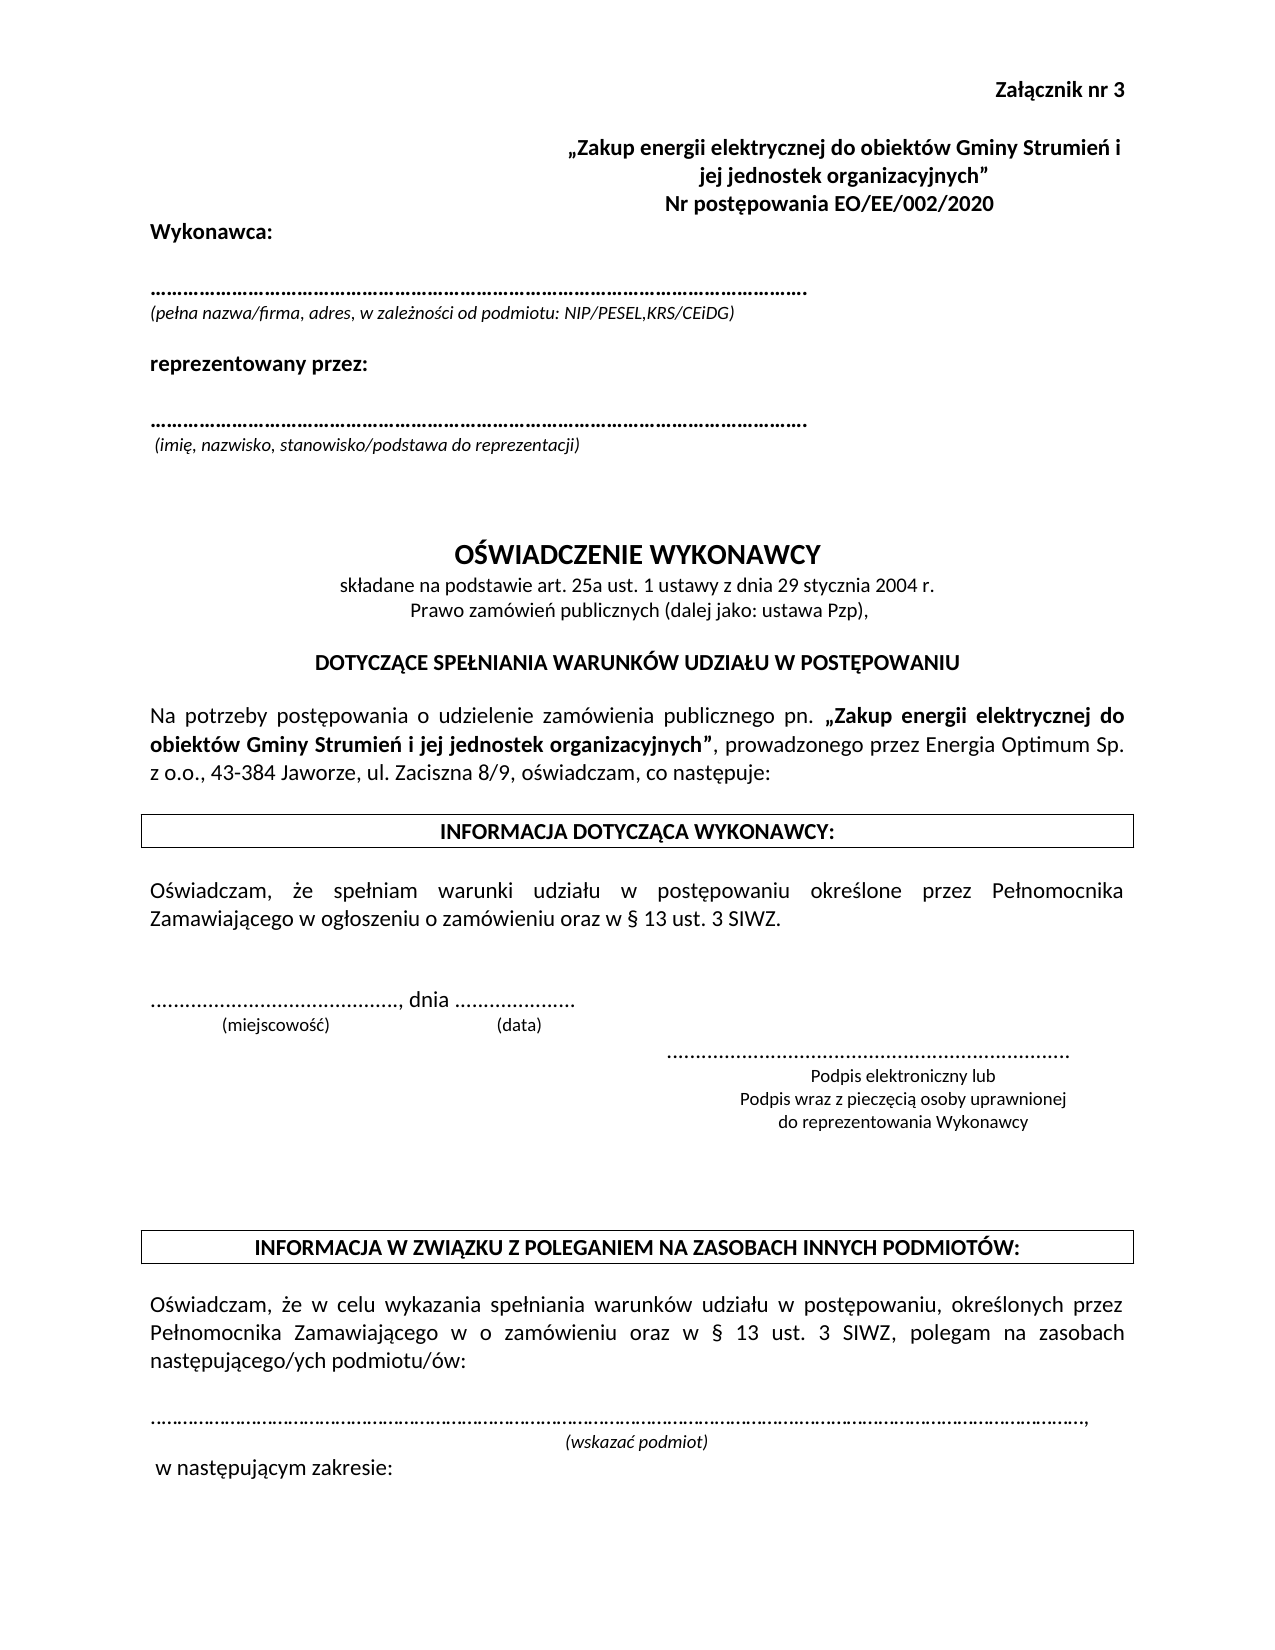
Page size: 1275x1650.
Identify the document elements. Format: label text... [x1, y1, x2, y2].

text Na potrzeby postępowania o udzielenie zamówienia publicznego pn. „Zakup energii elektrycznej do obiektów Gminy Strumień i jej jednostek organizacyjnych”, prowadzonego przez Energia Optimum Sp. z o.o., 43-384 Jaworze, ul. Zaciszna 8/9, oświadczam, co następuje: [150, 702, 1125, 786]
text Oświadczam, że w celu wykazania spełniania warunków udziału w postępowaniu, określonych przez Pełnomocnika Zamawiającego w o zamówieniu oraz w § 13 ust. 3 SIWZ, polegam na zasobach następującego/ych podmiotu/ów: [150, 1290, 1125, 1374]
text (wskazać podmiot) [150, 1430, 1125, 1453]
text …………………………………………………………………………………………………………. [150, 273, 1125, 301]
text …………………………………………………………………………………………………………. [150, 405, 1125, 433]
text Oświadczam, że spełniam warunki udziału w postępowaniu określone przez Pełnomocnika Zamawiającego w ogłoszeniu o zamówieniu oraz w § 13 ust. 3 SIWZ. [150, 876, 1125, 932]
text (pełna nazwa/firma, adres, w zależności od podmiotu: NIP/PESEL,KRS/CEiDG) [150, 301, 1125, 324]
text do reprezentowania Wykonawcy [682, 1110, 1125, 1133]
text „Zakup energii elektrycznej do obiektów Gminy Strumień i jej jednostek organizacyjnych” [563, 133, 1125, 189]
text reprezentowany przez: [150, 349, 1125, 377]
text DOTYCZĄCE SPEŁNIANIA WARUNKÓW UDZIAŁU W POSTĘPOWANIU [150, 648, 1125, 676]
text (imię, nazwisko, stanowisko/podstawa do reprezentacji) [150, 433, 1125, 456]
text ...................................................................... [592, 1036, 1125, 1064]
text INFORMACJA DOTYCZĄCA WYKONAWCY: [142, 815, 1133, 847]
text Nr postępowania EO/EE/002/2020 [534, 189, 1125, 217]
text (miejscowość) (data) [150, 1013, 1125, 1036]
text Podpis elektroniczny lub [682, 1064, 1125, 1087]
text Wykonawca: [150, 217, 1125, 245]
text składane na podstawie art. 25a ust. 1 ustawy z dnia 29 stycznia 2004 r. [150, 572, 1125, 597]
text w następującym zakresie: [150, 1453, 1125, 1481]
text ..………………………………………………………………………………………………………….………………………………………………, [150, 1402, 1125, 1430]
text Prawo zamówień publicznych (dalej jako: ustawa Pzp), [150, 597, 1125, 623]
text ..........................................., dnia ..................... [150, 986, 1125, 1013]
text INFORMACJA W ZWIĄZKU Z POLEGANIEM NA ZASOBACH INNYCH PODMIOTÓW: [142, 1231, 1133, 1263]
text OŚWIADCZENIE WYKONAWCY [150, 536, 1125, 572]
text Podpis wraz z pieczęcią osoby uprawnionej [682, 1087, 1125, 1110]
